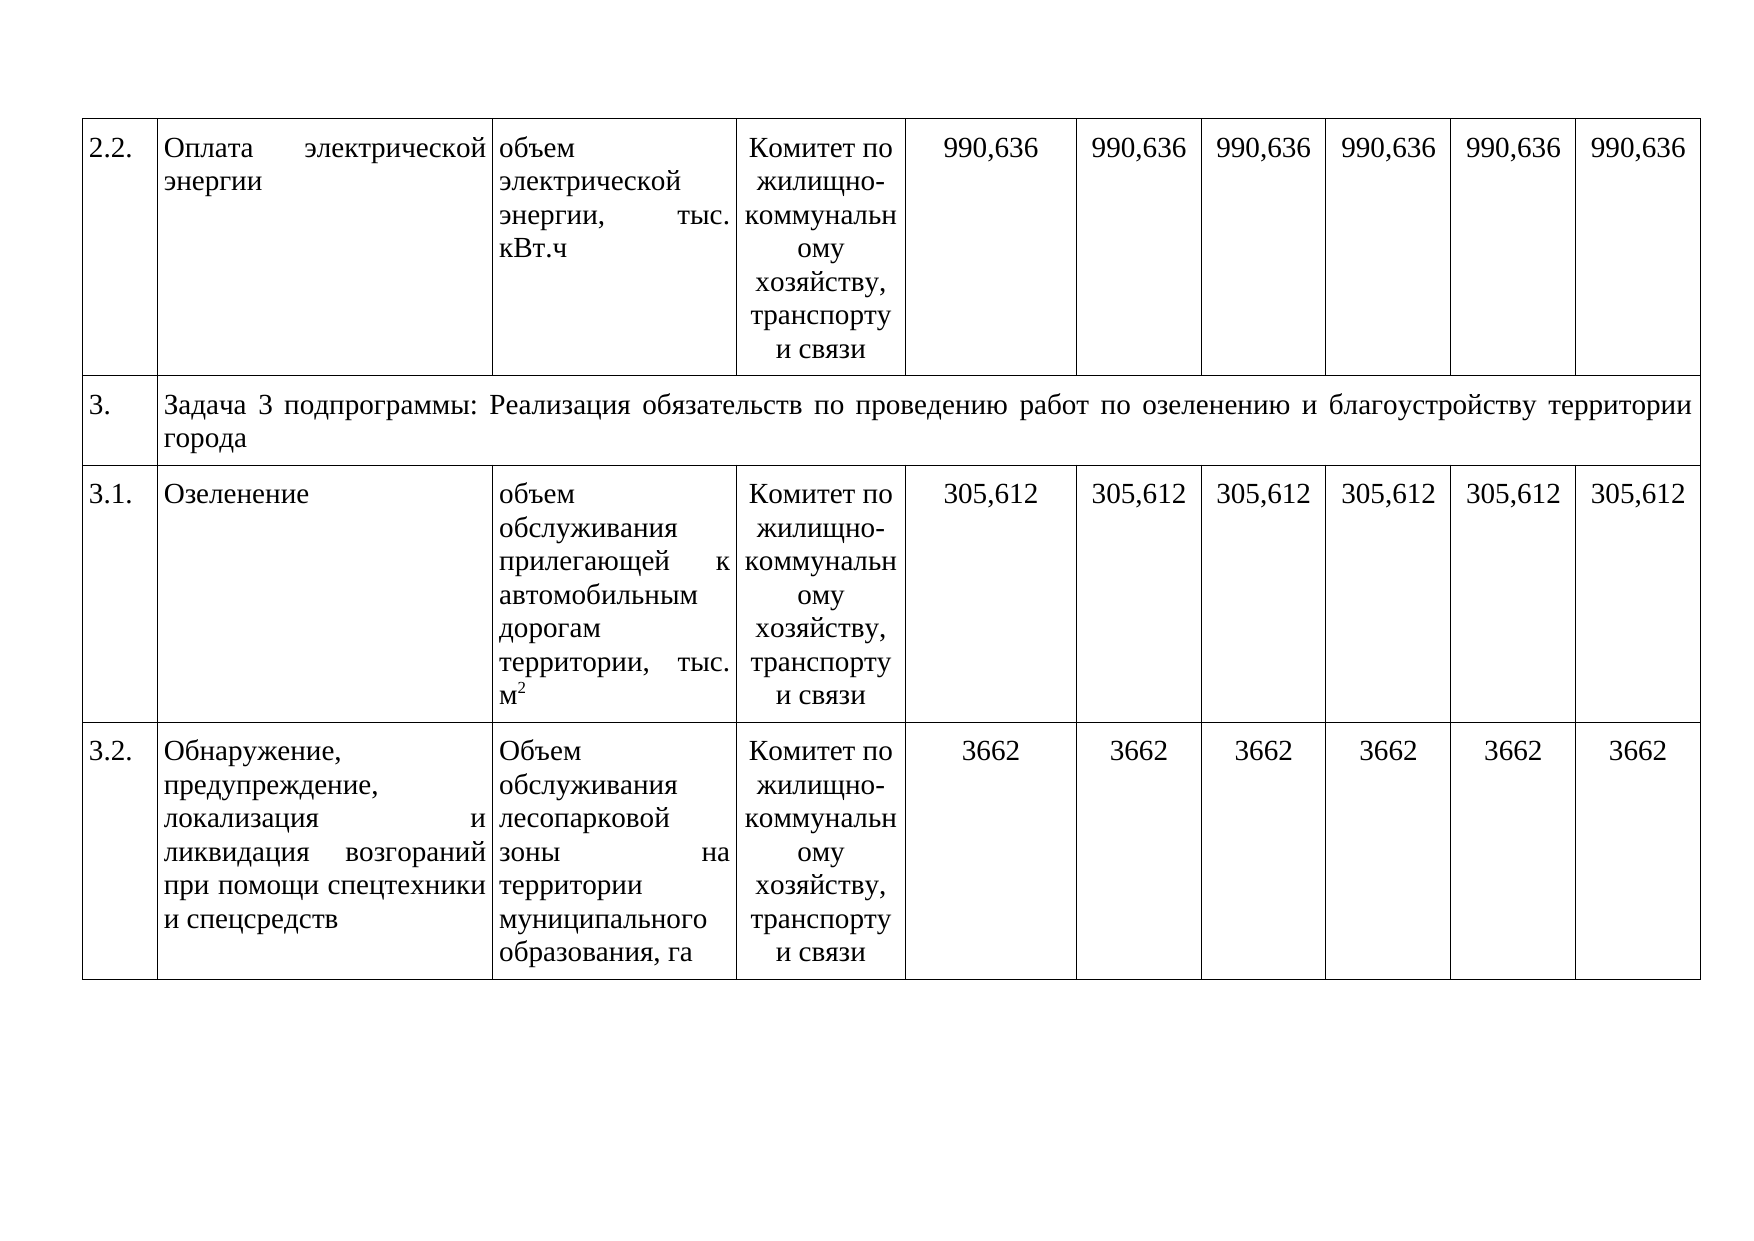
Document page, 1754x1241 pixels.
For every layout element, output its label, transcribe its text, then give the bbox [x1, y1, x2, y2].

table_cell Объем обслуживания лесопарковой зоны на территории муниципального образования, га [493, 723, 736, 979]
table_cell 990,636 [1326, 119, 1450, 375]
table_cell 305,612 [1326, 466, 1450, 722]
table_cell 990,636 [1451, 119, 1575, 375]
table_cell 3662 [1576, 723, 1700, 979]
table_cell 990,636 [1202, 119, 1325, 375]
table_cell 990,636 [1576, 119, 1700, 375]
table_cell 305,612 [906, 466, 1076, 722]
table_cell Озеленение [158, 466, 492, 722]
table_cell 2.2. [83, 119, 157, 375]
table_cell 3. [83, 376, 157, 464]
table_cell Оплата электрической энергии [158, 119, 492, 375]
table_cell 3662 [1077, 723, 1201, 979]
table_cell 305,612 [1576, 466, 1700, 722]
table_cell объем электрической энергии, тыс. кВт.ч [493, 119, 736, 375]
table_cell 305,612 [1451, 466, 1575, 722]
table_cell объем обслуживания прилегающей к автомобильным дорогам территории, тыс. м2 [493, 466, 736, 722]
table_cell Задача 3 подпрограммы: Реализация обязательств по проведению работ по озеленению и благоустройству территории города [158, 376, 1700, 464]
table_cell Комитет по жилищно-коммунальному хозяйству, транспорту и связи [737, 466, 905, 722]
table_cell Обнаружение, предупреждение, локализация и ликвидация возгораний при помощи спецтехники и спецсредств [158, 723, 492, 979]
table_cell 3662 [1202, 723, 1325, 979]
table_cell 3.1. [83, 466, 157, 722]
table_cell 3662 [906, 723, 1076, 979]
table_cell 3662 [1326, 723, 1450, 979]
table_cell 305,612 [1202, 466, 1325, 722]
table_cell 305,612 [1077, 466, 1201, 722]
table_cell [737, 119, 905, 375]
table_cell Комитет по жилищно-коммунальному хозяйству, транспорту и связи [737, 723, 905, 979]
table_cell 3662 [1451, 723, 1575, 979]
table_cell 3.2. [83, 723, 157, 979]
table_cell 990,636 [906, 119, 1076, 375]
table_cell 990,636 [1077, 119, 1201, 375]
